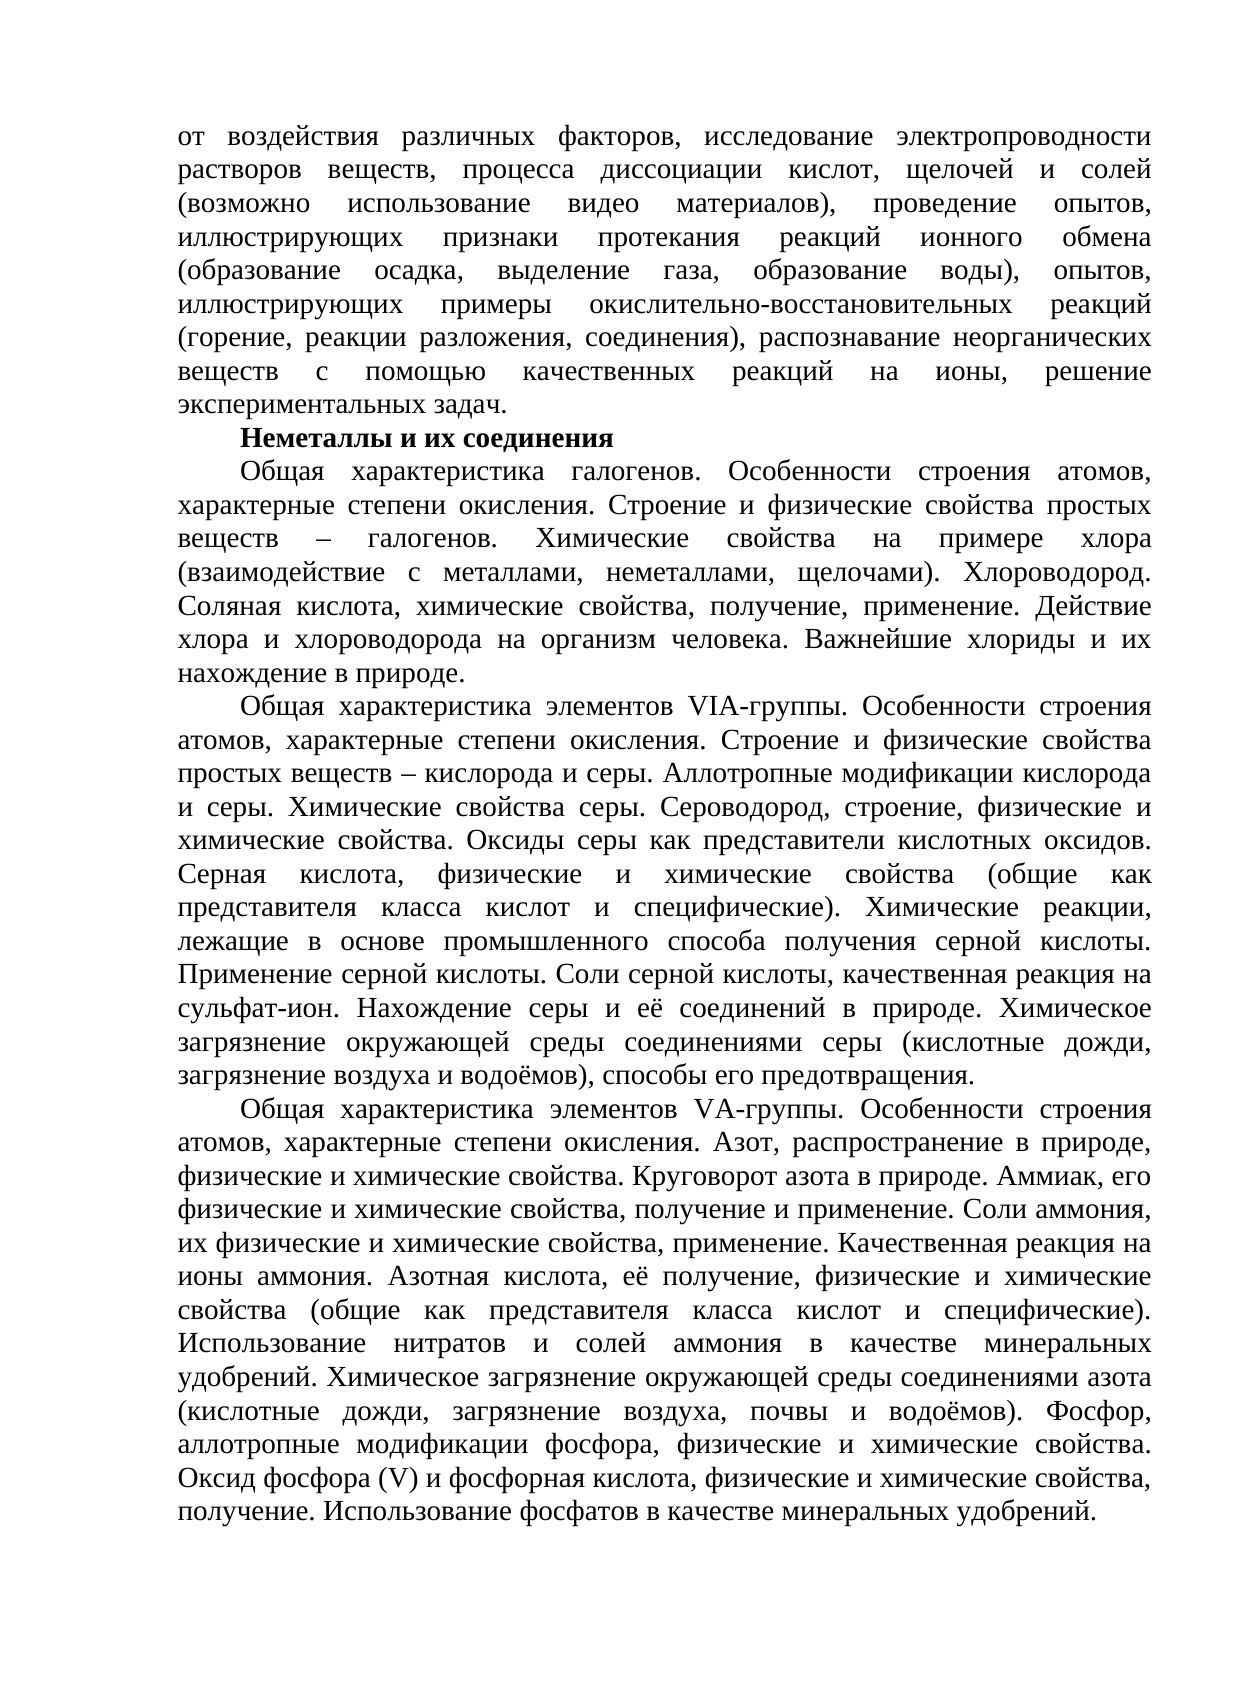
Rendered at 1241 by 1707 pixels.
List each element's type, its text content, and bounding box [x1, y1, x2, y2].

text Общая характеристика элементов VIА-группы. Особенности строения атомов, характерные степени окисления. Строение и физические свойства простых веществ – кислорода и серы. Аллотропные модификации кислорода и серы. Химические свойства серы. Сероводород, строение, физические и химические свойства. Оксиды серы как представители кислотных оксидов. Серная кислота, физические и химические свойства (общие как представителя класса кислот и специфические). Химические реакции, лежащие в основе промышленного способа получения серной кислоты. Применение серной кислоты. Соли серной кислоты, качественная реакция на сульфат-ион. Нахождение серы и её соединений в природе. Химическое загрязнение окружающей среды соединениями серы (кислотные дожди, загрязнение воздуха и водоёмов), способы его предотвращения. [177, 688, 1152, 1091]
text Общая характеристика элементов VА-группы. Особенности строения атомов, характерные степени окисления. Азот, распространение в природе, физические и химические свойства. Круговорот азота в природе. Аммиак, его физические и химические свойства, получение и применение. Соли аммония, их физические и химические свойства, применение. Качественная реакция на ионы аммония. Азотная кислота, её получение, физические и химические свойства (общие как представителя класса кислот и специфические). Использование нитратов и солей аммония в качестве минеральных удобрений. Химическое загрязнение окружающей среды соединениями азота (кислотные дожди, загрязнение воздуха, почвы и водоёмов). Фосфор, аллотропные модификации фосфора, физические и химические свойства. Оксид фосфора (V) и фосфорная кислота, физические и химические свойства, получение. Использование фосфатов в качестве минеральных удобрений. [177, 1091, 1152, 1527]
text Общая характеристика галогенов. Особенности строения атомов, характерные степени окисления. Строение и физические свойства простых веществ – галогенов. Химические свойства на примере хлора (взаимодействие с металлами, неметаллами, щелочами). Хлороводород. Соляная кислота, химические свойства, получение, применение. Действие хлора и хлороводорода на организм человека. Важнейшие хлориды и их нахождение в природе. [177, 453, 1152, 688]
text Неметаллы и их соединения [177, 420, 1152, 453]
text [177, 118, 1152, 420]
